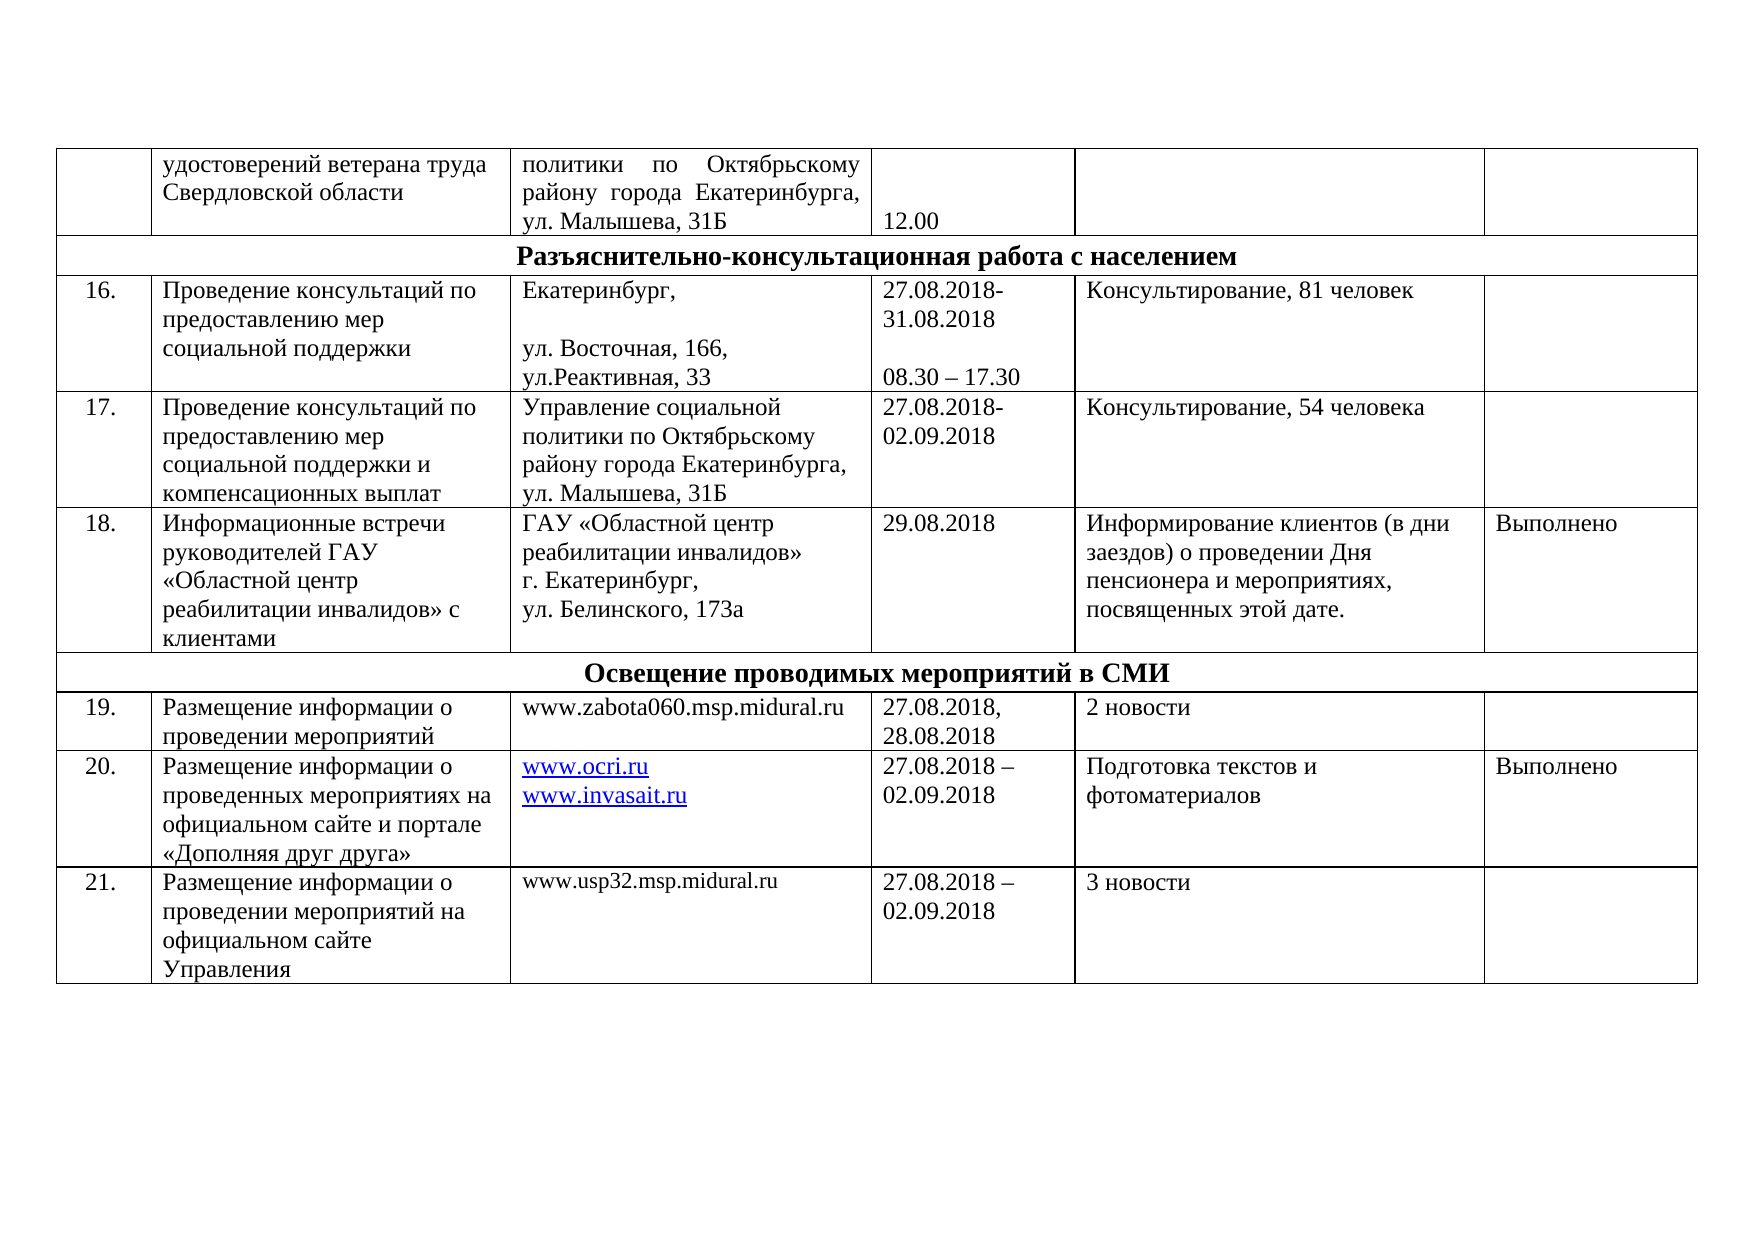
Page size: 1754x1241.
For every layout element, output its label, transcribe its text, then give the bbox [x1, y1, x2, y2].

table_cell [152, 149, 510, 235]
table_cell Выполнено [1485, 751, 1697, 866]
table_cell [1485, 868, 1697, 982]
table_cell 27.08.2018, 28.08.2018 [872, 693, 1074, 750]
table_cell [1485, 693, 1697, 750]
table_cell Консультирование, 81 человек [1076, 276, 1484, 391]
table_cell 27.08.2018 – 02.09.2018 [872, 868, 1074, 982]
table_cell Подготовка текстов и фотоматериалов [1076, 751, 1484, 866]
table_cell Управление социальной политики по Октябрьскому району города Екатеринбурга, ул. Малышева, 31Б [511, 392, 871, 507]
table_cell [57, 508, 151, 652]
table_cell 27.08.2018 – 02.09.2018 [872, 751, 1074, 866]
table_cell Проведение консультаций по предоставлению мер социальной поддержки и компенсационных выплат [152, 392, 510, 507]
table_cell Размещение информации о проведении мероприятий на официальном сайте Управления [152, 868, 510, 982]
table_cell Консультирование, 54 человека [1076, 392, 1484, 507]
table_cell Информационные встречи руководителей ГАУ «Областной центр реабилитации инвалидов» с клиентами [152, 508, 510, 652]
table_cell ГАУ «Областной центр реабилитации инвалидов» г. Екатеринбург, ул. Белинского, 173а [511, 508, 871, 652]
table_cell Размещение информации о проведении мероприятий [152, 693, 510, 750]
table_cell 29.08.2018 [872, 508, 1074, 652]
table_cell [57, 868, 151, 982]
table_cell [57, 392, 151, 507]
table_cell Информирование клиентов (в дни заездов) о проведении Дня пенсионера и мероприятиях, посвященных этой дате. [1076, 508, 1484, 652]
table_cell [511, 149, 871, 235]
table_cell www.zabota060.msp.midural.ru [511, 693, 871, 750]
table_cell 30.08.2018 12.00 [872, 149, 1074, 235]
table_cell [57, 693, 151, 750]
table_cell [57, 149, 151, 235]
table_cell Освещение проводимых мероприятий в СМИ [57, 653, 1697, 691]
table_cell 27.08.2018-31.08.2018 08.30 – 17.30 [872, 276, 1074, 391]
table_cell [1485, 392, 1697, 507]
table_cell [57, 276, 151, 391]
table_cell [1076, 149, 1484, 235]
table_cell Проведение консультаций по предоставлению мер социальной поддержки [152, 276, 510, 391]
table_cell [1485, 276, 1697, 391]
table_cell [57, 751, 151, 866]
table_cell www.ocri.ru www.invasait.ru [511, 751, 871, 866]
table_cell [1485, 149, 1697, 235]
table_cell Екатеринбург, ул. Восточная, 166, ул.Реактивная, 33 [511, 276, 871, 391]
table_cell Размещение информации о проведенных мероприятиях на официальном сайте и портале «Дополняя друг друга» [152, 751, 510, 866]
table_cell 3 новости [1076, 868, 1484, 982]
table_cell 2 новости [1076, 693, 1484, 750]
table_cell www.usp32.msp.midural.ru [511, 868, 871, 982]
table_cell Выполнено [1485, 508, 1697, 652]
table_cell Разъяснительно-консультационная работа с населением [57, 236, 1697, 274]
table_cell 27.08.2018-02.09.2018 [872, 392, 1074, 507]
